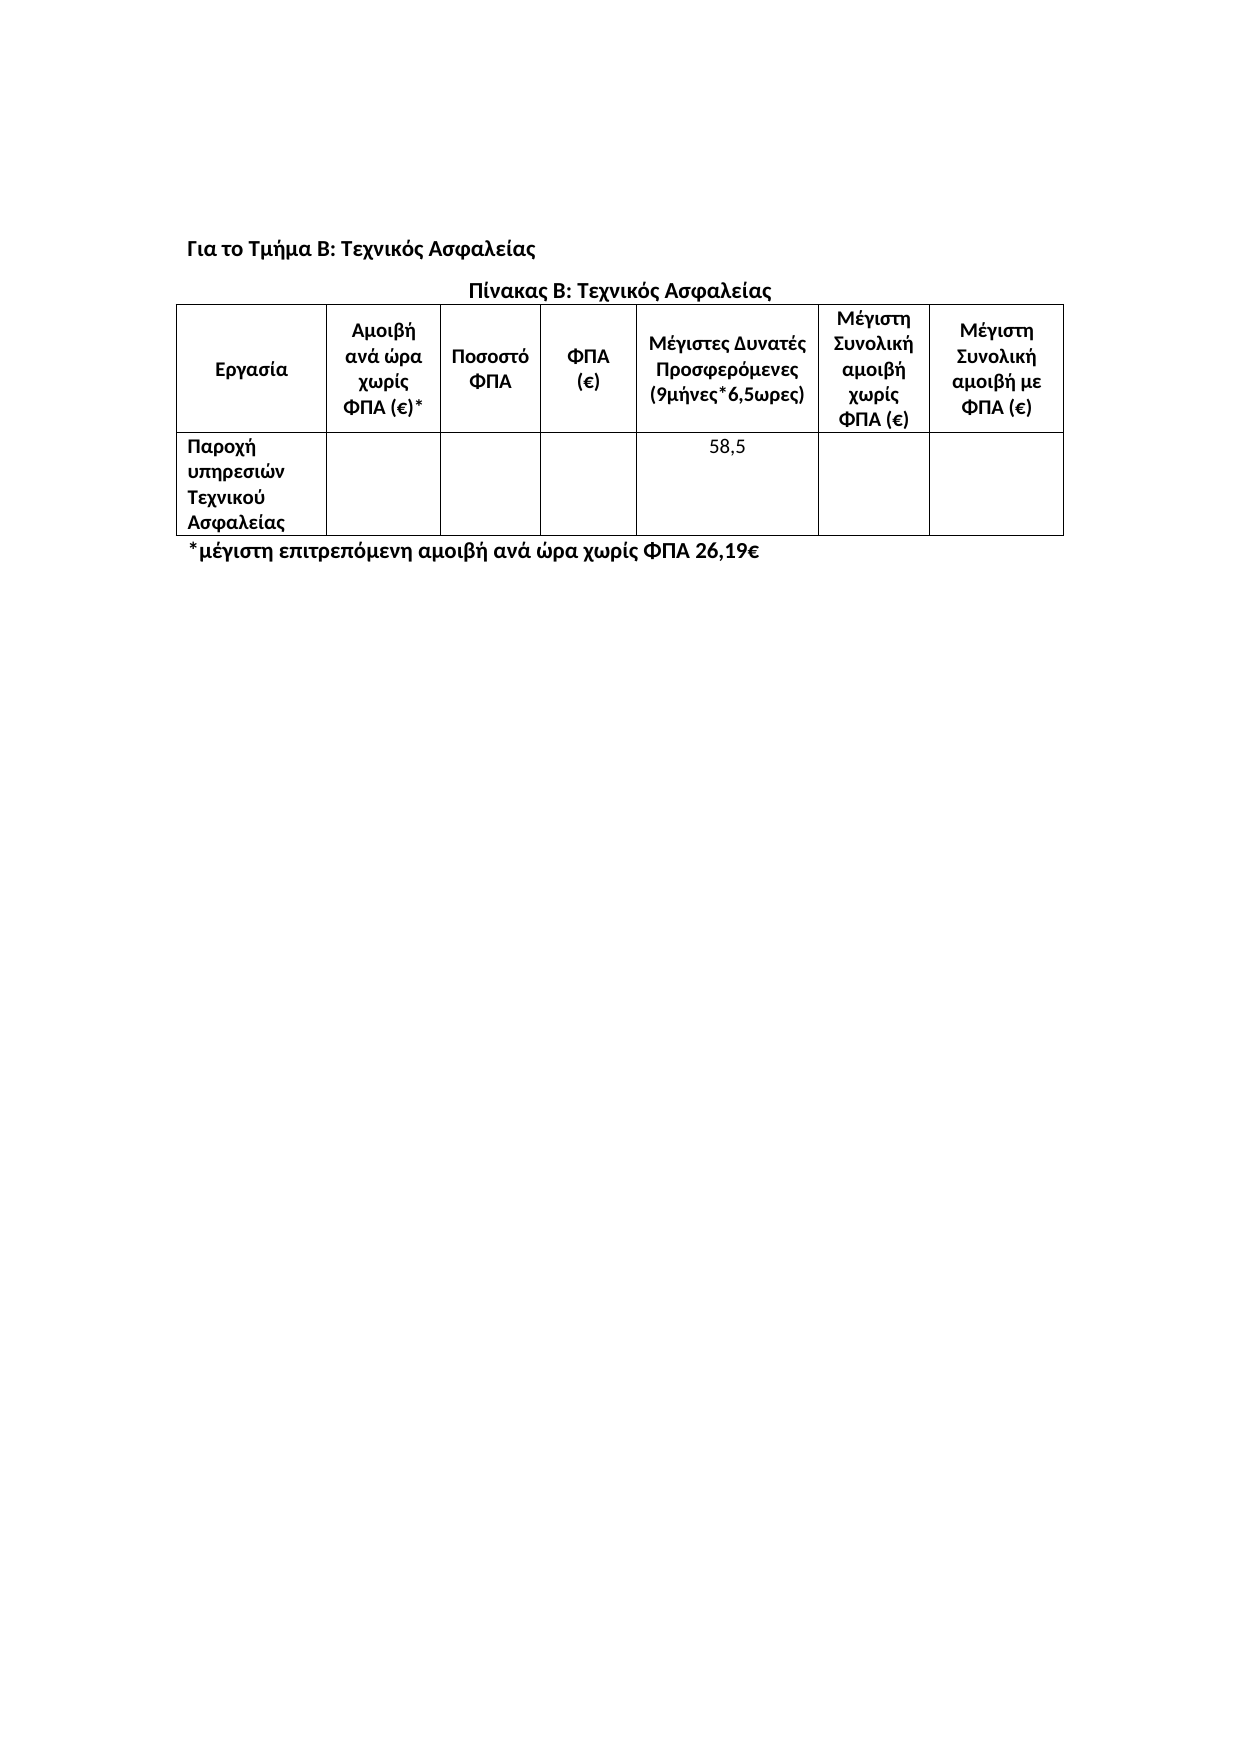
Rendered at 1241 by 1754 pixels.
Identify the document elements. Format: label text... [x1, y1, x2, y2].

table_cell [819, 433, 929, 535]
table_header Μέγιστη Συνολική αμοιβή με ΦΠΑ (€) [930, 305, 1063, 432]
table_cell 58,5 [637, 433, 818, 535]
table_header Εργασία [177, 305, 326, 432]
table_cell [541, 433, 636, 535]
table_cell [441, 433, 540, 535]
table_header Μέγιστες Δυνατές Προσφερόμενες (9μήνες*6,5ωρες) [637, 305, 818, 432]
text Πίνακας Β: Τεχνικός Ασφαλείας [187, 276, 1053, 304]
table_header ΦΠΑ (€) [541, 305, 636, 432]
table_header Αμοιβή ανά ώρα χωρίς ΦΠΑ (€)* [327, 305, 440, 432]
text Για το Τμήμα Β: Τεχνικός Ασφαλείας [187, 234, 1053, 262]
table_cell [930, 433, 1063, 535]
table_header Μέγιστη Συνολική αμοιβή χωρίς ΦΠΑ (€) [819, 305, 929, 432]
table_header Ποσοστό ΦΠΑ [441, 305, 540, 432]
table_cell [327, 433, 440, 535]
table_cell Παροχή υπηρεσιών Τεχνικού Ασφαλείας [177, 433, 326, 535]
text *μέγιστη επιτρεπόμενη αμοιβή ανά ώρα χωρίς ΦΠΑ 26,19€ [187, 536, 1053, 564]
